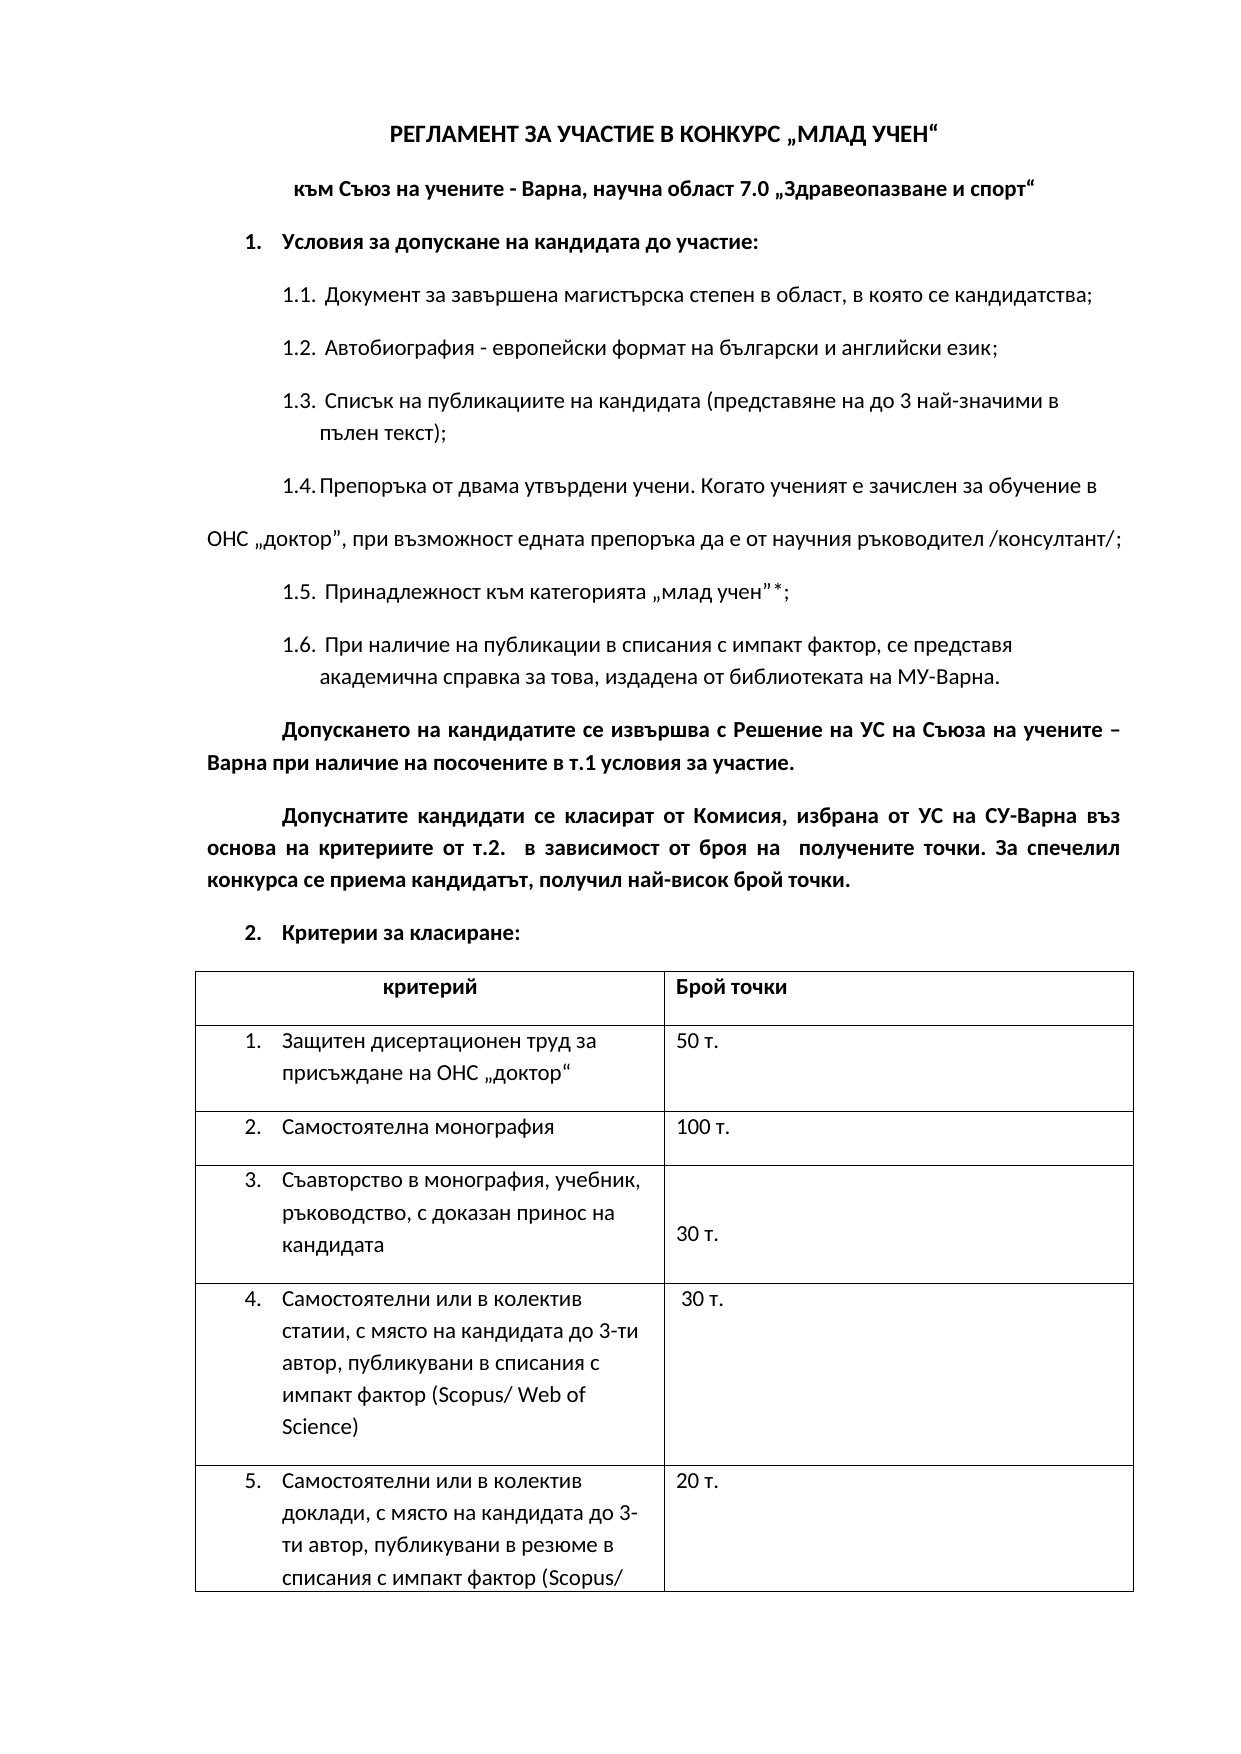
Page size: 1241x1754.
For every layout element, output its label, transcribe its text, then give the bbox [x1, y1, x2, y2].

table_cell Самостоятелна монография [196, 1112, 664, 1164]
text Допуснатите кандидати се класират от Комисия, избрана от УС на СУ-Варна въз основа на критериите от т.2. в зависимост от броя на получените точки. За спечелил конкурса се приема кандидатът, получил най-висок брой точки. [207, 801, 1122, 893]
table_cell 50 т. [665, 1026, 1133, 1111]
list При наличие на публикации в списания с импакт фактор, се представя академична справка за това, издадена от библиотеката на МУ-Варна. [282, 630, 1122, 691]
list Условия за допускане на кандидата до участие: [244, 227, 1122, 255]
table_cell 30 т. [665, 1284, 1133, 1465]
list Документ за завършена магистърска степен в област, в която се кандидатства; [282, 280, 1122, 308]
text към Съюз на учените - Варна, научна област 7.0 „Здравеопазване и спорт“ [207, 174, 1122, 202]
table_cell Съавторство в монография, учебник, ръководство, с доказан принос на кандидата [196, 1166, 664, 1283]
text Допускането на кандидатите се извършва с Решение на УС на Съюза на учените – Варна при наличие на посочените в т.1 условия за участие. [207, 716, 1122, 776]
list Критерии за класиране: [244, 918, 1122, 946]
list Списък на публикациите на кандидата (представяне на до 3 най-значими в пълен текст); [282, 386, 1122, 446]
table_cell 20 т. [665, 1466, 1133, 1591]
table_cell 100 т. [665, 1112, 1133, 1164]
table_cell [196, 1466, 664, 1591]
table_header критерий [196, 972, 664, 1025]
list Автобиография - европейски формат на български и английски език; [282, 333, 1122, 361]
list Принадлежност към категорията „млад учен”*; [282, 577, 1122, 605]
table_cell Защитен дисертационен труд за присъждане на ОНС „доктор“ [196, 1026, 664, 1111]
table_cell Самостоятелни или в колектив статии, с място на кандидата до 3-ти автор, публикувани в списания с импакт фактор (Scopus/ Web of Science) [196, 1284, 664, 1465]
table_cell 30 т. [665, 1166, 1133, 1283]
table_header Брой точки [665, 972, 1133, 1025]
text ОНС „доктор”, при възможност едната препоръка да е от научния ръководител /консултант/; [207, 524, 1122, 552]
list Препоръка от двама утвърдени учени. Когато ученият е зачислен за обучение в [282, 471, 1122, 499]
text РЕГЛАМЕНТ ЗА УЧАСТИЕ В КОНКУРС „МЛАД УЧЕН“ [207, 118, 1122, 149]
